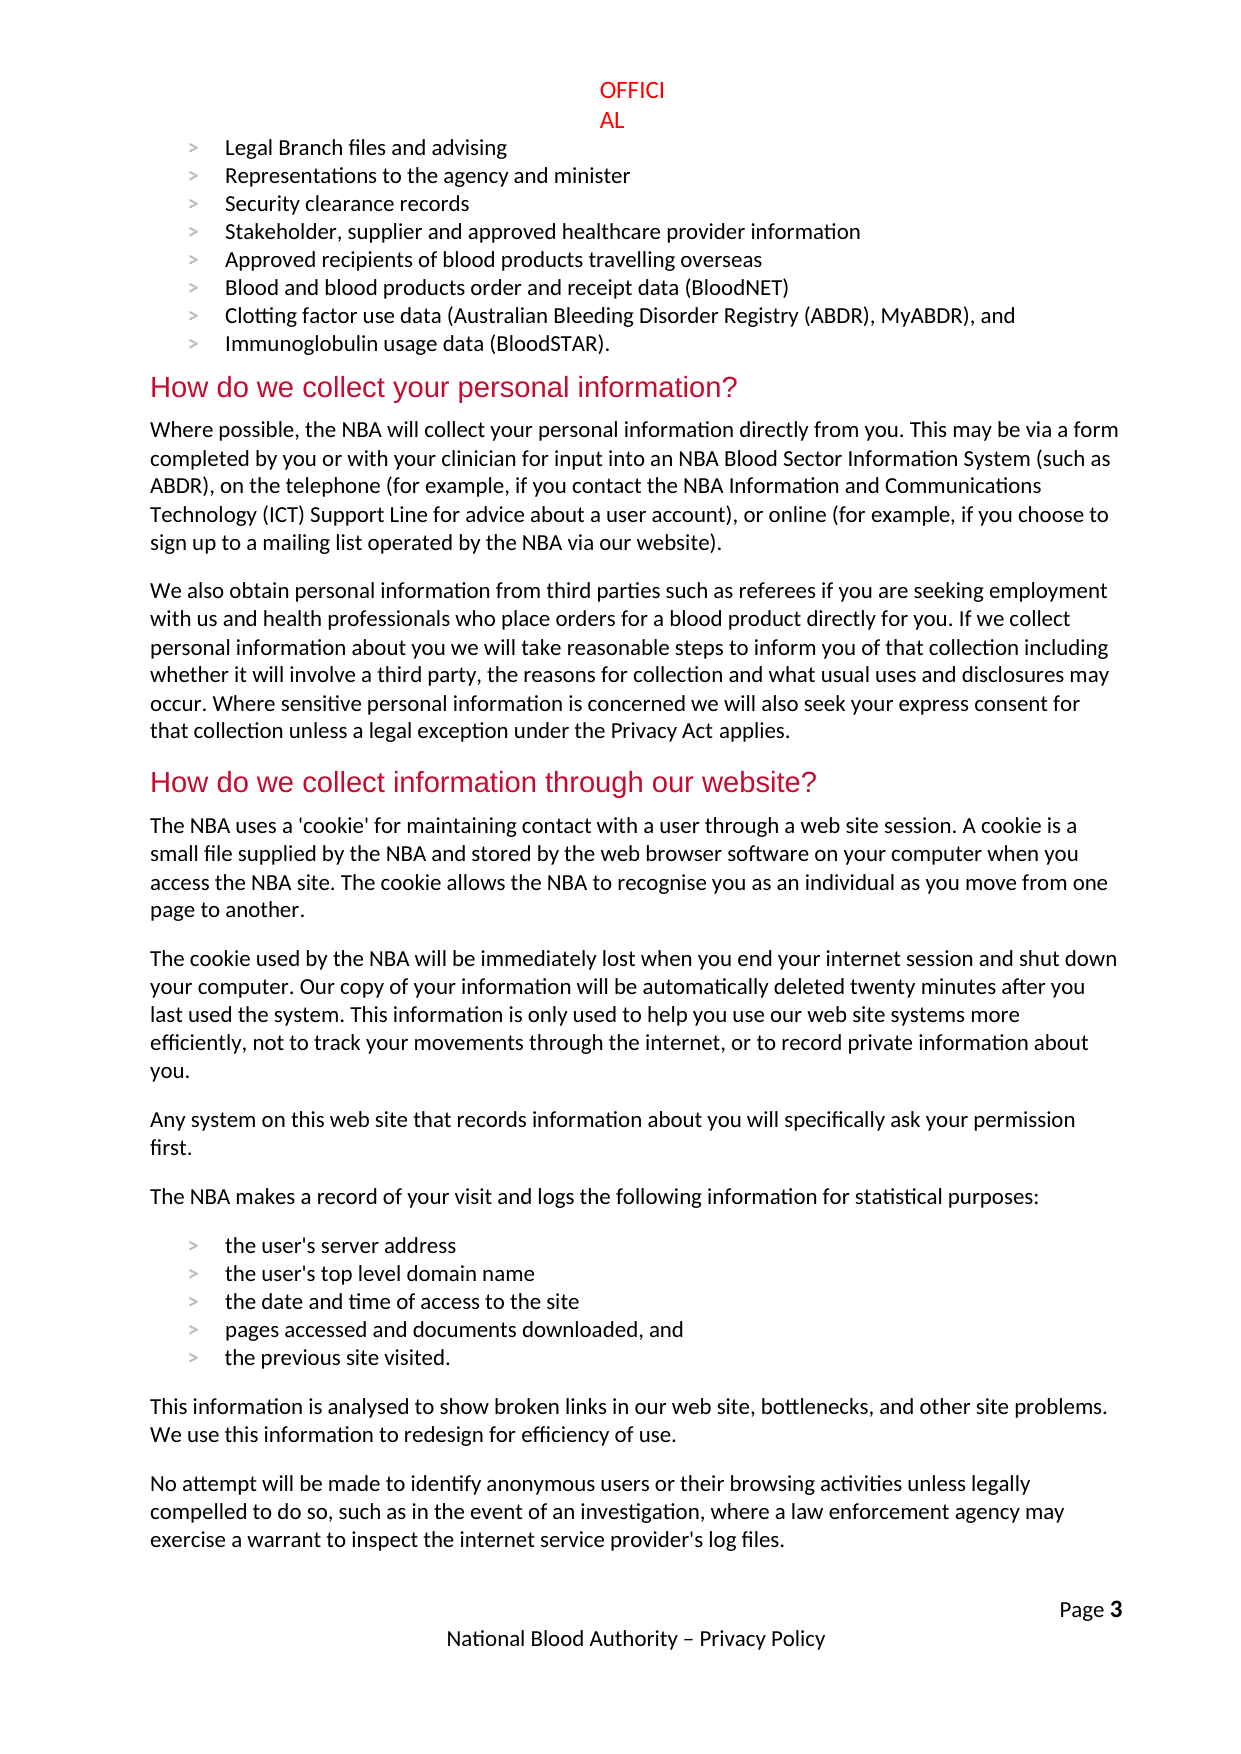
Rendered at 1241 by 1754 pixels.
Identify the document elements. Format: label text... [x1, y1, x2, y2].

text No attempt will be made to identify anonymous users or their browsing activities unless legally compelled to do so, such as in the event of an investigation, where a law enforcement agency may exercise a warrant to inspect the internet service provider's log files. [150, 1469, 1122, 1553]
list Stakeholder, supplier and approved healthcare provider information [187, 217, 1122, 245]
list the previous site visited. [187, 1343, 1122, 1371]
text This information is analysed to show broken links in our web site, bottlenecks, and other site problems. We use this information to redesign for efficiency of use. [150, 1392, 1122, 1448]
text The NBA uses a 'cookie' for maintaining contact with a user through a web site session. A cookie is a small file supplied by the NBA and stored by the web browser software on your computer when you access the NBA site. The cookie allows the NBA to recognise you as an individual as you move from one page to another. [150, 812, 1122, 924]
list Blood and blood products order and receipt data (BloodNET) [187, 273, 1122, 301]
subtitle How do we collect information through our website? [150, 766, 1122, 799]
list Representations to the agency and minister [187, 161, 1122, 189]
text The NBA makes a record of your visit and logs the following information for statistical purposes: [150, 1182, 1122, 1210]
list the user's top level domain name [187, 1259, 1122, 1287]
text Any system on this web site that records information about you will specifically ask your permission first. [150, 1105, 1122, 1161]
list Approved recipients of blood products travelling overseas [187, 245, 1122, 273]
list Immunoglobulin usage data (BloodSTAR). [187, 329, 1122, 357]
text We also obtain personal information from third parties such as referees if you are seeking employment with us and health professionals who place orders for a blood product directly for you. If we collect personal information about you we will take reasonable steps to inform you of that collection including whether it will involve a third party, the reasons for collection and what usual uses and disclosures may occur. Where sensitive personal information is concerned we will also seek your express consent for that collection unless a legal exception under the Privacy Act applies. [150, 577, 1122, 745]
subtitle How do we collect your personal information? [150, 369, 1122, 403]
list Security clearance records [187, 189, 1122, 217]
list Legal Branch files and advising [187, 133, 1122, 161]
text The cookie used by the NBA will be immediately lost when you end your internet session and shut down your computer. Our copy of your information will be automatically deleted twenty minutes after you last used the system. This information is only used to help you use our web site systems more efficiently, not to track your movements through the internet, or to record private information about you. [150, 944, 1122, 1084]
list pages accessed and documents downloaded, and [187, 1315, 1122, 1343]
text Where possible, the NBA will collect your personal information directly from you. This may be via a form completed by you or with your clinician for input into an NBA Blood Sector Information System (such as ABDR), on the telephone (for example, if you contact the NBA Information and Communications Technology (ICT) Support Line for advice about a user account), or online (for example, if you choose to sign up to a mailing list operated by the NBA via our website). [150, 416, 1122, 556]
list Clotting factor use data (Australian Bleeding Disorder Registry (ABDR), MyABDR), and [187, 301, 1122, 329]
list the date and time of access to the site [187, 1287, 1122, 1315]
list the user's server address [187, 1231, 1122, 1259]
